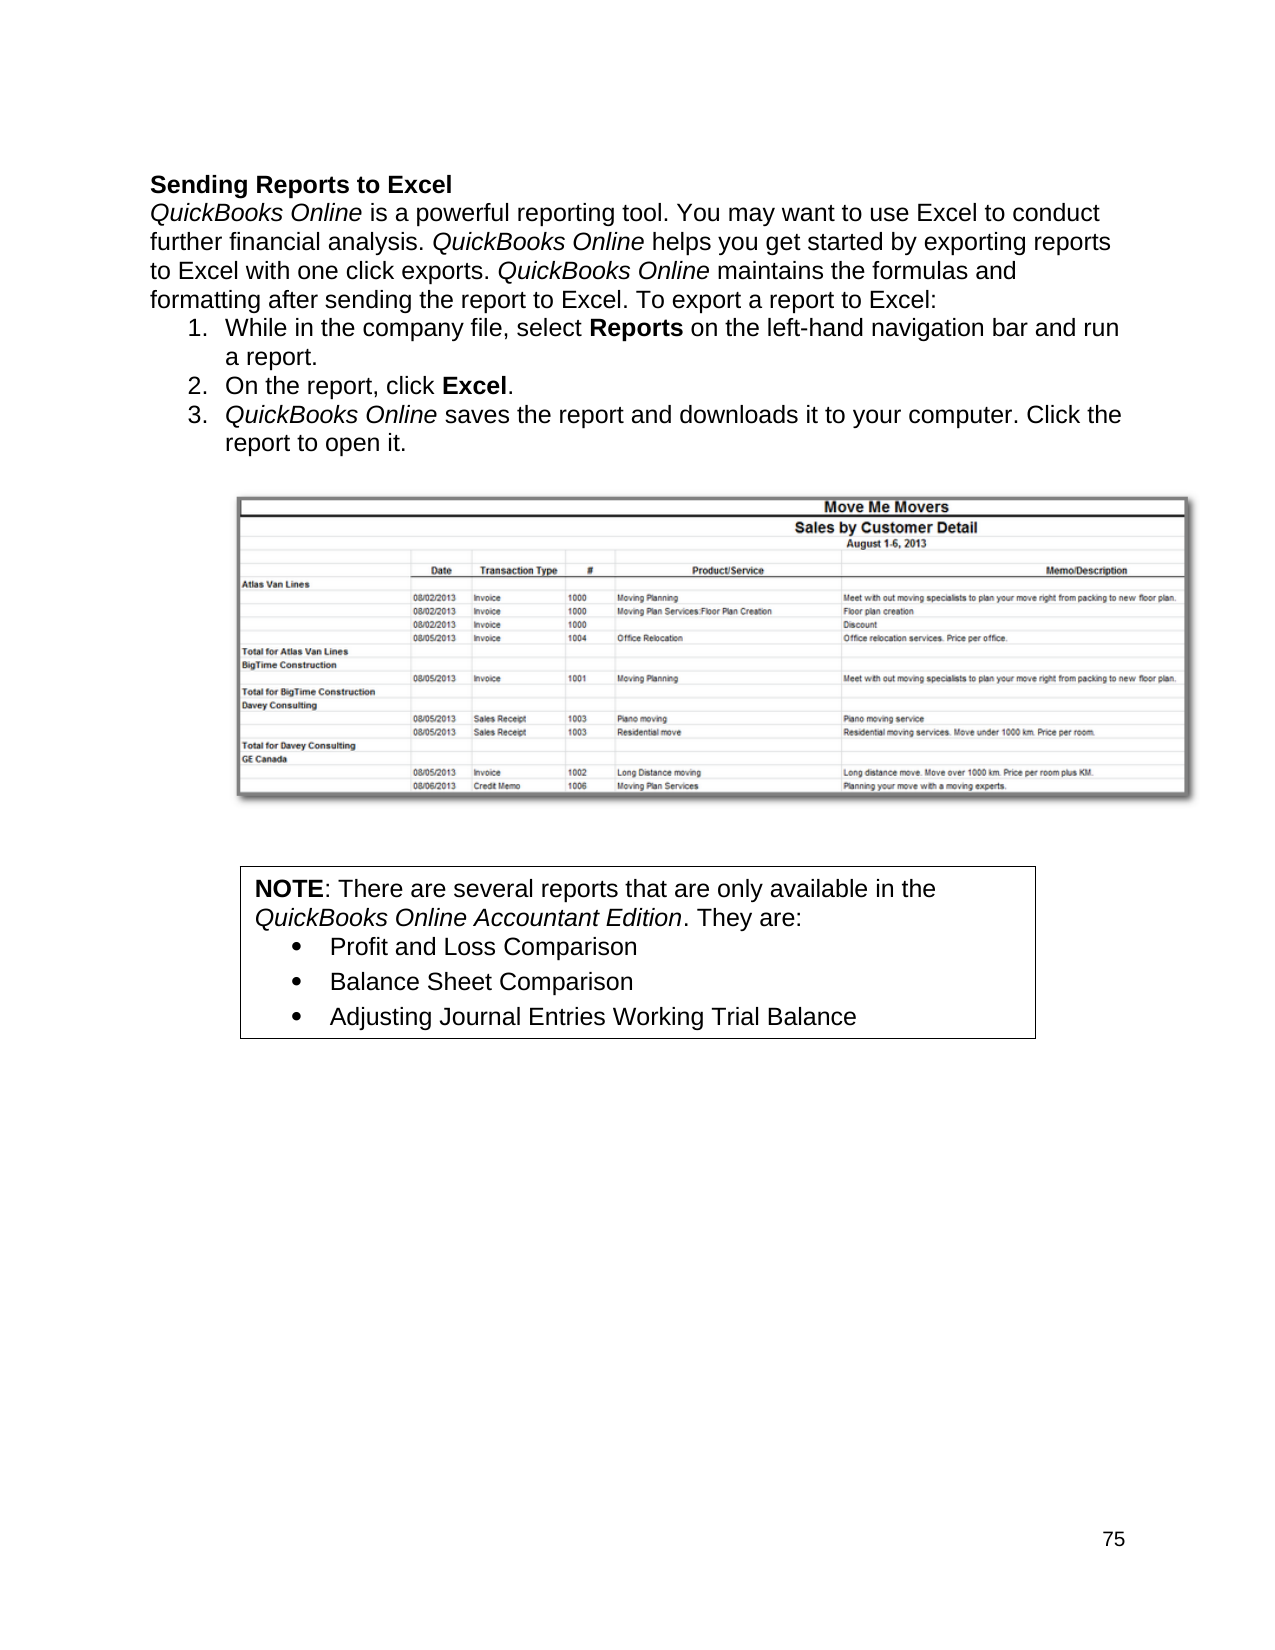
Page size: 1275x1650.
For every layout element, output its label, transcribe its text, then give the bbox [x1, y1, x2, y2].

list While in the company file, select Reports on the left-hand navigation bar and run a report. [187, 313, 1125, 371]
picture [225, 485, 1200, 809]
list On the report, click Excel. [187, 371, 1125, 399]
list QuickBooks Online saves the report and downloads it to your computer. Click the report to open it. [187, 399, 1125, 457]
subtitle Sending Reports to Excel [150, 169, 1125, 198]
text QuickBooks Online is a powerful reporting tool. You may want to use Excel to conduct further financial analysis. QuickBooks Online helps you get started by exporting reports to Excel with one click exports. QuickBooks Online maintains the formulas and formatting after sending the report to Excel. To export a report to Excel: [150, 198, 1125, 313]
